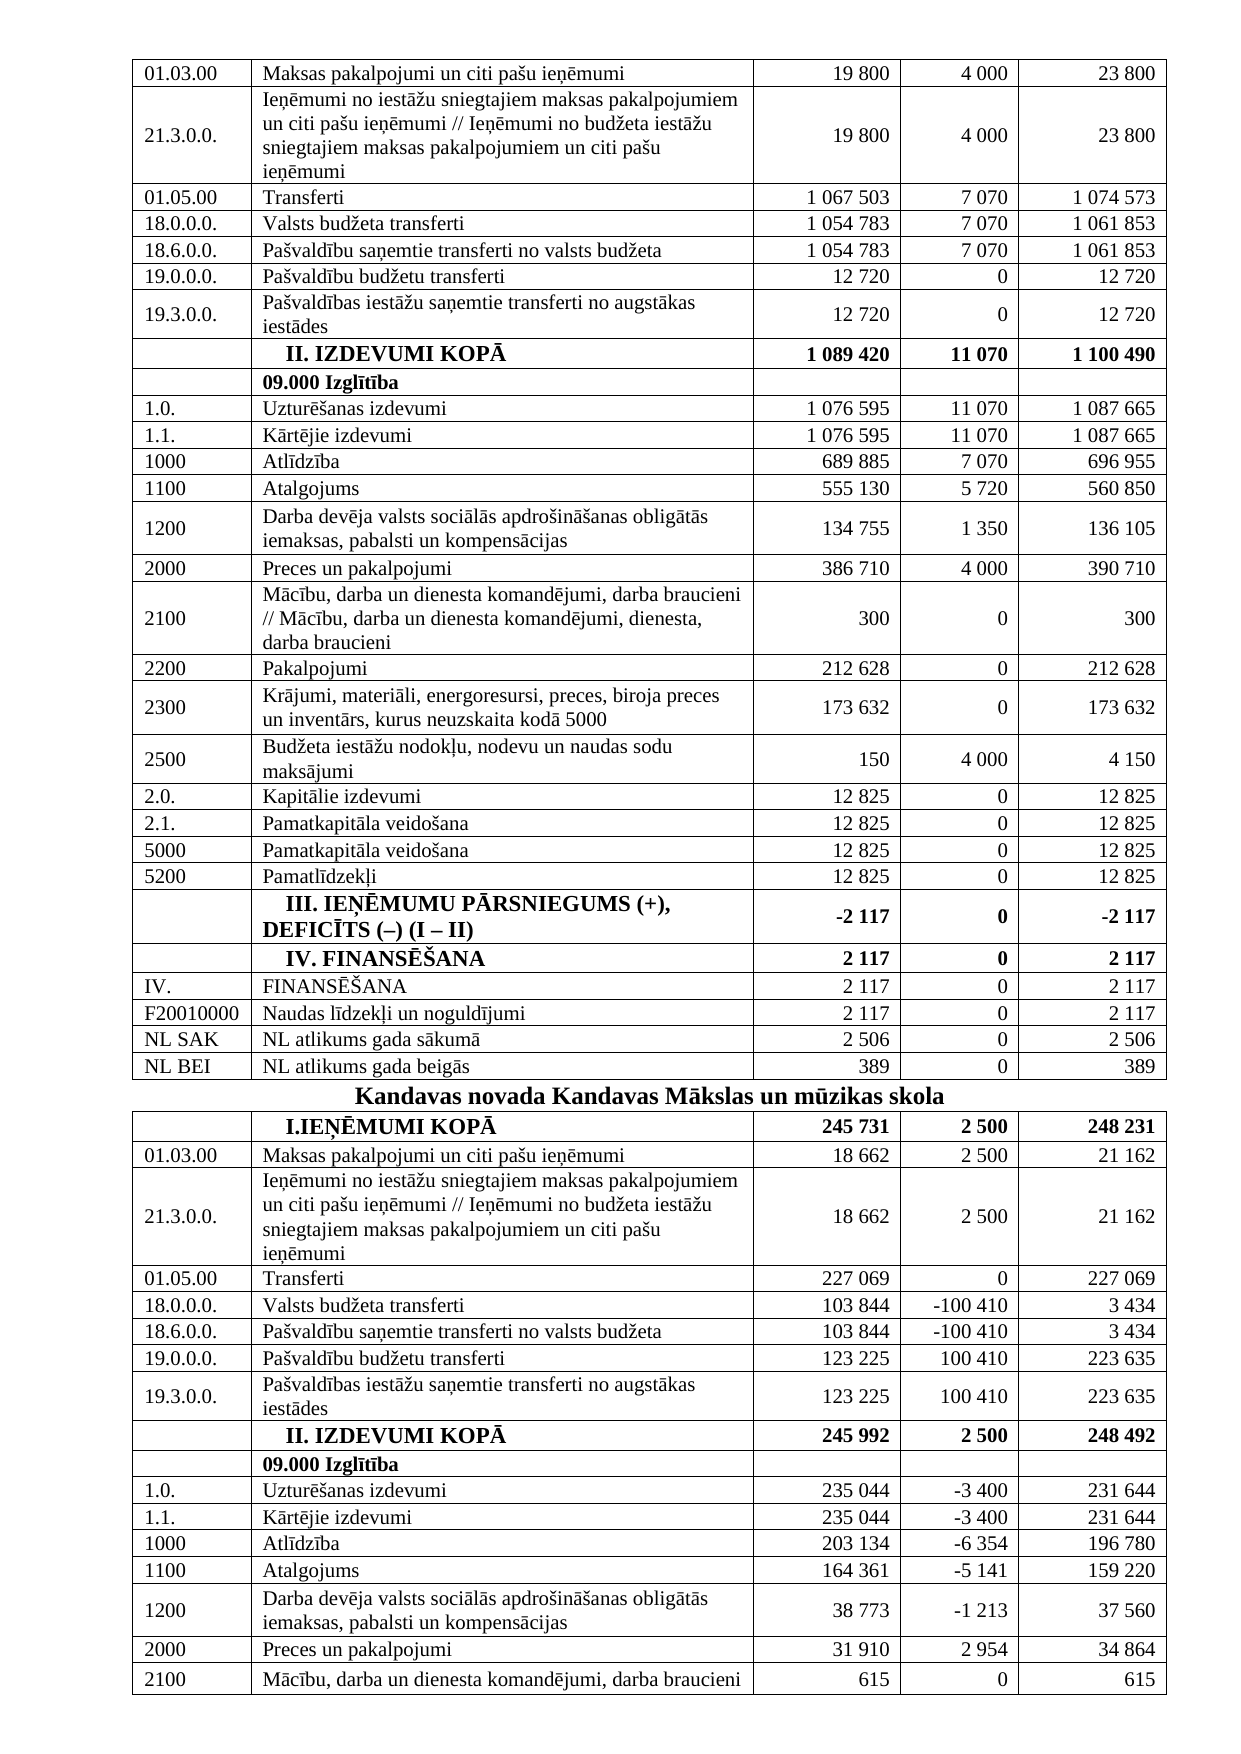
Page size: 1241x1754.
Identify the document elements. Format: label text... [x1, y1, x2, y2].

table_cell 1 089 420 [754, 339, 900, 368]
table_cell 0 [901, 1266, 1018, 1291]
table_cell 18.0.0.0. [133, 1292, 251, 1318]
table_cell -3 400 [901, 1504, 1018, 1529]
table_cell -5 141 [901, 1557, 1018, 1582]
table_cell 1 350 [901, 502, 1018, 554]
table_cell 12 825 [1019, 810, 1166, 836]
table_cell 12 720 [754, 290, 900, 338]
table_cell 2000 [133, 555, 251, 581]
table_cell 0 [901, 655, 1018, 680]
table_cell Preces un pakalpojumi [252, 555, 753, 581]
table_cell 0 [901, 837, 1018, 862]
table_cell Mācību, darba un dienesta komandējumi, darba braucieni // Mācību, darba un dienesta komandējumi, dienesta, darba braucieni [252, 582, 753, 654]
table_cell 18.0.0.0. [133, 211, 251, 236]
table_cell 103 844 [754, 1292, 900, 1318]
table_cell 2 954 [901, 1637, 1018, 1662]
table_cell Atalgojums [252, 1557, 753, 1582]
table_cell 4 150 [1019, 735, 1166, 783]
table_cell 0 [901, 1663, 1018, 1694]
table_cell 2 500 [901, 1142, 1018, 1167]
table_cell Pašvaldības iestāžu saņemtie transferti no augstākas iestādes [252, 290, 753, 338]
table_cell 2200 [133, 655, 251, 680]
table_cell 2 500 [901, 1421, 1018, 1450]
table_cell 1 087 665 [1019, 396, 1166, 421]
table_cell 21 162 [1019, 1142, 1166, 1167]
table_cell Transferti [252, 1266, 753, 1291]
table_cell [1019, 1451, 1166, 1476]
table_cell 1 054 783 [754, 211, 900, 236]
table_cell Naudas līdzekļi un noguldījumi [252, 1000, 753, 1025]
table_cell 159 220 [1019, 1557, 1166, 1582]
table_cell 231 644 [1019, 1477, 1166, 1503]
table_cell Valsts budžeta transferti [252, 211, 753, 236]
table_cell [133, 944, 251, 972]
table_cell -100 410 [901, 1319, 1018, 1344]
table_cell 18.6.0.0. [133, 237, 251, 263]
table_cell 0 [901, 1026, 1018, 1052]
table_cell 555 130 [754, 475, 900, 501]
table_cell 173 632 [754, 681, 900, 733]
table_cell 4 000 [901, 735, 1018, 783]
table_cell Pakalpojumi [252, 655, 753, 680]
table_cell [133, 1421, 251, 1450]
table_cell 696 955 [1019, 449, 1166, 474]
table_cell [133, 1112, 251, 1141]
table_cell [754, 369, 900, 394]
table_cell Ieņēmumi no iestāžu sniegtajiem maksas pakalpojumiem un citi pašu ieņēmumi // Ieņēmumi no budžeta iestāžu sniegtajiem maksas pakalpojumiem un citi pašu ieņēmumi [252, 1168, 753, 1264]
table_cell NL BEI [133, 1053, 251, 1078]
table_cell Pašvaldību budžetu transferti [252, 264, 753, 289]
table_cell Budžeta iestāžu nodokļu, nodevu un naudas sodu maksājumi [252, 735, 753, 783]
table_cell 0 [901, 681, 1018, 733]
table_cell 1200 [133, 502, 251, 554]
table_cell -6 354 [901, 1530, 1018, 1556]
table_cell IV. FINANSĒŠANA [252, 944, 753, 972]
table_cell 23 800 [1019, 87, 1166, 183]
table_cell 12 825 [754, 784, 900, 809]
table_cell 19.3.0.0. [133, 1372, 251, 1420]
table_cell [252, 1663, 753, 1694]
table_cell 2300 [133, 681, 251, 733]
table_cell 38 773 [754, 1584, 900, 1636]
table_cell [133, 369, 251, 394]
table_cell 223 635 [1019, 1345, 1166, 1371]
table_cell F20010000 [133, 1000, 251, 1025]
table_cell [133, 1451, 251, 1476]
table_cell 231 644 [1019, 1504, 1166, 1529]
table_cell 12 720 [754, 264, 900, 289]
table_cell Atlīdzība [252, 449, 753, 474]
table_cell 23 800 [1019, 60, 1166, 86]
table_cell Maksas pakalpojumi un citi pašu ieņēmumi [252, 60, 753, 86]
table_cell 1.1. [133, 422, 251, 448]
table_cell 212 628 [1019, 655, 1166, 680]
table_cell FINANSĒŠANA [252, 973, 753, 999]
table_cell Darba devēja valsts sociālās apdrošināšanas obligātās iemaksas, pabalsti un kompensācijas [252, 502, 753, 554]
table_cell Maksas pakalpojumi un citi pašu ieņēmumi [252, 1142, 753, 1167]
table_cell 2100 [133, 582, 251, 654]
table_cell 21 162 [1019, 1168, 1166, 1264]
table_cell 386 710 [754, 555, 900, 581]
table_cell [133, 890, 251, 943]
table_cell 4 000 [901, 60, 1018, 86]
table_cell 0 [901, 1000, 1018, 1025]
table_cell 0 [901, 973, 1018, 999]
table_cell 2 117 [1019, 1000, 1166, 1025]
table_cell 150 [754, 735, 900, 783]
table_cell NL atlikums gada beigās [252, 1053, 753, 1078]
table_cell 1 054 783 [754, 237, 900, 263]
table_cell 2 117 [754, 973, 900, 999]
table_cell Pamatlīdzekļi [252, 863, 753, 889]
table_cell 300 [1019, 582, 1166, 654]
table_cell 18 662 [754, 1168, 900, 1264]
table_cell 1000 [133, 449, 251, 474]
table_cell 2 500 [901, 1168, 1018, 1264]
table_cell 1100 [133, 1557, 251, 1582]
table_cell 21.3.0.0. [133, 1168, 251, 1264]
table_cell 0 [901, 863, 1018, 889]
table_cell 1100 [133, 475, 251, 501]
table_cell 2000 [133, 1637, 251, 1662]
table_cell Atlīdzība [252, 1530, 753, 1556]
table_cell 37 560 [1019, 1584, 1166, 1636]
table_cell 1 076 595 [754, 396, 900, 421]
table_cell -2 117 [754, 890, 900, 943]
table_cell 196 780 [1019, 1530, 1166, 1556]
table_cell 01.05.00 [133, 184, 251, 209]
table_cell 7 070 [901, 211, 1018, 236]
table_cell Kandavas novada Kandavas Mākslas un mūzikas skola [133, 1080, 1166, 1111]
table_cell 5 720 [901, 475, 1018, 501]
table_cell 01.03.00 [133, 60, 251, 86]
table_cell 227 069 [754, 1266, 900, 1291]
table_cell NL atlikums gada sākumā [252, 1026, 753, 1052]
table_cell 300 [754, 582, 900, 654]
table_cell 615 [754, 1663, 900, 1694]
table_cell 689 885 [754, 449, 900, 474]
table_cell Uzturēšanas izdevumi [252, 396, 753, 421]
table_cell II. IZDEVUMI KOPĀ [252, 339, 753, 368]
table_cell Pašvaldību saņemtie transferti no valsts budžeta [252, 1319, 753, 1344]
table_cell -3 400 [901, 1477, 1018, 1503]
table_cell II. IZDEVUMI KOPĀ [252, 1421, 753, 1450]
table_cell 18 662 [754, 1142, 900, 1167]
table_cell 136 105 [1019, 502, 1166, 554]
table_cell 7 070 [901, 237, 1018, 263]
table_cell [754, 1451, 900, 1476]
table_cell 235 044 [754, 1504, 900, 1529]
table_cell 2 506 [754, 1026, 900, 1052]
table_cell [1019, 369, 1166, 394]
table_cell 12 825 [754, 863, 900, 889]
table_cell 12 825 [1019, 784, 1166, 809]
table_cell 18.6.0.0. [133, 1319, 251, 1344]
table_cell 227 069 [1019, 1266, 1166, 1291]
table_cell 19.0.0.0. [133, 1345, 251, 1371]
table_cell 100 410 [901, 1372, 1018, 1420]
table_cell 245 731 [754, 1112, 900, 1141]
table_cell Pamatkapitāla veidošana [252, 810, 753, 836]
table_cell 1.1. [133, 1504, 251, 1529]
table_cell 1 067 503 [754, 184, 900, 209]
table_cell 390 710 [1019, 555, 1166, 581]
table_cell 248 492 [1019, 1421, 1166, 1450]
table_cell 1 061 853 [1019, 211, 1166, 236]
table_cell 12 720 [1019, 264, 1166, 289]
table_cell [901, 369, 1018, 394]
table_cell Pašvaldību budžetu transferti [252, 1345, 753, 1371]
table_cell 123 225 [754, 1372, 900, 1420]
table_cell 3 434 [1019, 1319, 1166, 1344]
table_cell 34 864 [1019, 1637, 1166, 1662]
table_cell Uzturēšanas izdevumi [252, 1477, 753, 1503]
table_cell 0 [901, 1053, 1018, 1078]
table_cell Kārtējie izdevumi [252, 1504, 753, 1529]
table_cell Darba devēja valsts sociālās apdrošināšanas obligātās iemaksas, pabalsti un kompensācijas [252, 1584, 753, 1636]
table_cell 173 632 [1019, 681, 1166, 733]
table_cell 235 044 [754, 1477, 900, 1503]
table_cell 389 [754, 1053, 900, 1078]
table_cell 389 [1019, 1053, 1166, 1078]
table_cell 2 117 [754, 944, 900, 972]
table_cell Pamatkapitāla veidošana [252, 837, 753, 862]
table_cell 19.3.0.0. [133, 290, 251, 338]
table_cell 1.0. [133, 396, 251, 421]
table_cell -100 410 [901, 1292, 1018, 1318]
table_cell 0 [901, 264, 1018, 289]
table_cell 4 000 [901, 555, 1018, 581]
table_cell 2500 [133, 735, 251, 783]
table_cell 12 825 [754, 837, 900, 862]
table_cell 12 720 [1019, 290, 1166, 338]
table_cell 100 410 [901, 1345, 1018, 1371]
table_cell 01.03.00 [133, 1142, 251, 1167]
table_cell 01.05.00 [133, 1266, 251, 1291]
table_cell 2 117 [754, 1000, 900, 1025]
table_cell 1 076 595 [754, 422, 900, 448]
table_cell NL SAK [133, 1026, 251, 1052]
table_cell Pašvaldības iestāžu saņemtie transferti no augstākas iestādes [252, 1372, 753, 1420]
table_cell 1 074 573 [1019, 184, 1166, 209]
table_cell 123 225 [754, 1345, 900, 1371]
table_cell 134 755 [754, 502, 900, 554]
table_cell 11 070 [901, 396, 1018, 421]
table_cell 1000 [133, 1530, 251, 1556]
table_cell 1 100 490 [1019, 339, 1166, 368]
table_cell 2.1. [133, 810, 251, 836]
table_cell 0 [901, 582, 1018, 654]
table_cell Krājumi, materiāli, energoresursi, preces, biroja preces un inventārs, kurus neuzskaita kodā 5000 [252, 681, 753, 733]
table_cell 203 134 [754, 1530, 900, 1556]
table_cell 19 800 [754, 60, 900, 86]
table_cell 1.0. [133, 1477, 251, 1503]
table_cell Ieņēmumi no iestāžu sniegtajiem maksas pakalpojumiem un citi pašu ieņēmumi // Ieņēmumi no budžeta iestāžu sniegtajiem maksas pakalpojumiem un citi pašu ieņēmumi [252, 87, 753, 183]
table_cell 0 [901, 290, 1018, 338]
table_cell Pašvaldību saņemtie transferti no valsts budžeta [252, 237, 753, 263]
table_cell -1 213 [901, 1584, 1018, 1636]
table_cell 212 628 [754, 655, 900, 680]
table_cell 2 117 [1019, 973, 1166, 999]
table_cell Atalgojums [252, 475, 753, 501]
table_cell 3 434 [1019, 1292, 1166, 1318]
table_cell 5200 [133, 863, 251, 889]
table_cell 164 361 [754, 1557, 900, 1582]
table_cell -2 117 [1019, 890, 1166, 943]
table_cell 19 800 [754, 87, 900, 183]
table_cell Kapitālie izdevumi [252, 784, 753, 809]
table_cell 0 [901, 810, 1018, 836]
table_cell 19.0.0.0. [133, 264, 251, 289]
table_cell 12 825 [1019, 837, 1166, 862]
table_cell 248 231 [1019, 1112, 1166, 1141]
table_cell 245 992 [754, 1421, 900, 1450]
table_cell 12 825 [1019, 863, 1166, 889]
table_cell 7 070 [901, 449, 1018, 474]
table_cell [901, 1451, 1018, 1476]
table_cell 31 910 [754, 1637, 900, 1662]
table_cell 0 [901, 784, 1018, 809]
table_cell 21.3.0.0. [133, 87, 251, 183]
table_cell 2 506 [1019, 1026, 1166, 1052]
table_cell I.IEŅĒMUMI KOPĀ [252, 1112, 753, 1141]
table_cell Valsts budžeta transferti [252, 1292, 753, 1318]
table_cell 1 087 665 [1019, 422, 1166, 448]
table_cell 12 825 [754, 810, 900, 836]
table_cell 09.000 Izglītība [252, 1451, 753, 1476]
table_cell 2.0. [133, 784, 251, 809]
table_cell Kārtējie izdevumi [252, 422, 753, 448]
table_cell 2 117 [1019, 944, 1166, 972]
table_cell [133, 339, 251, 368]
table_cell 103 844 [754, 1319, 900, 1344]
table_cell 0 [901, 890, 1018, 943]
table_cell 2 500 [901, 1112, 1018, 1141]
table_cell IV. [133, 973, 251, 999]
table_cell 223 635 [1019, 1372, 1166, 1420]
table_cell 615 [1019, 1663, 1166, 1694]
table_cell 4 000 [901, 87, 1018, 183]
table_cell 2100 [133, 1663, 251, 1694]
table_cell III. IEŅĒMUMU PĀRSNIEGUMS (+), DEFICĪTS (–) (I – II) [252, 890, 753, 943]
table_cell 1200 [133, 1584, 251, 1636]
table_cell Transferti [252, 184, 753, 209]
table_cell 11 070 [901, 422, 1018, 448]
table_cell 0 [901, 944, 1018, 972]
table_cell 5000 [133, 837, 251, 862]
table_cell 1 061 853 [1019, 237, 1166, 263]
table_cell Preces un pakalpojumi [252, 1637, 753, 1662]
table_cell 11 070 [901, 339, 1018, 368]
table_cell 7 070 [901, 184, 1018, 209]
table_cell 09.000 Izglītība [252, 369, 753, 394]
table_cell 560 850 [1019, 475, 1166, 501]
